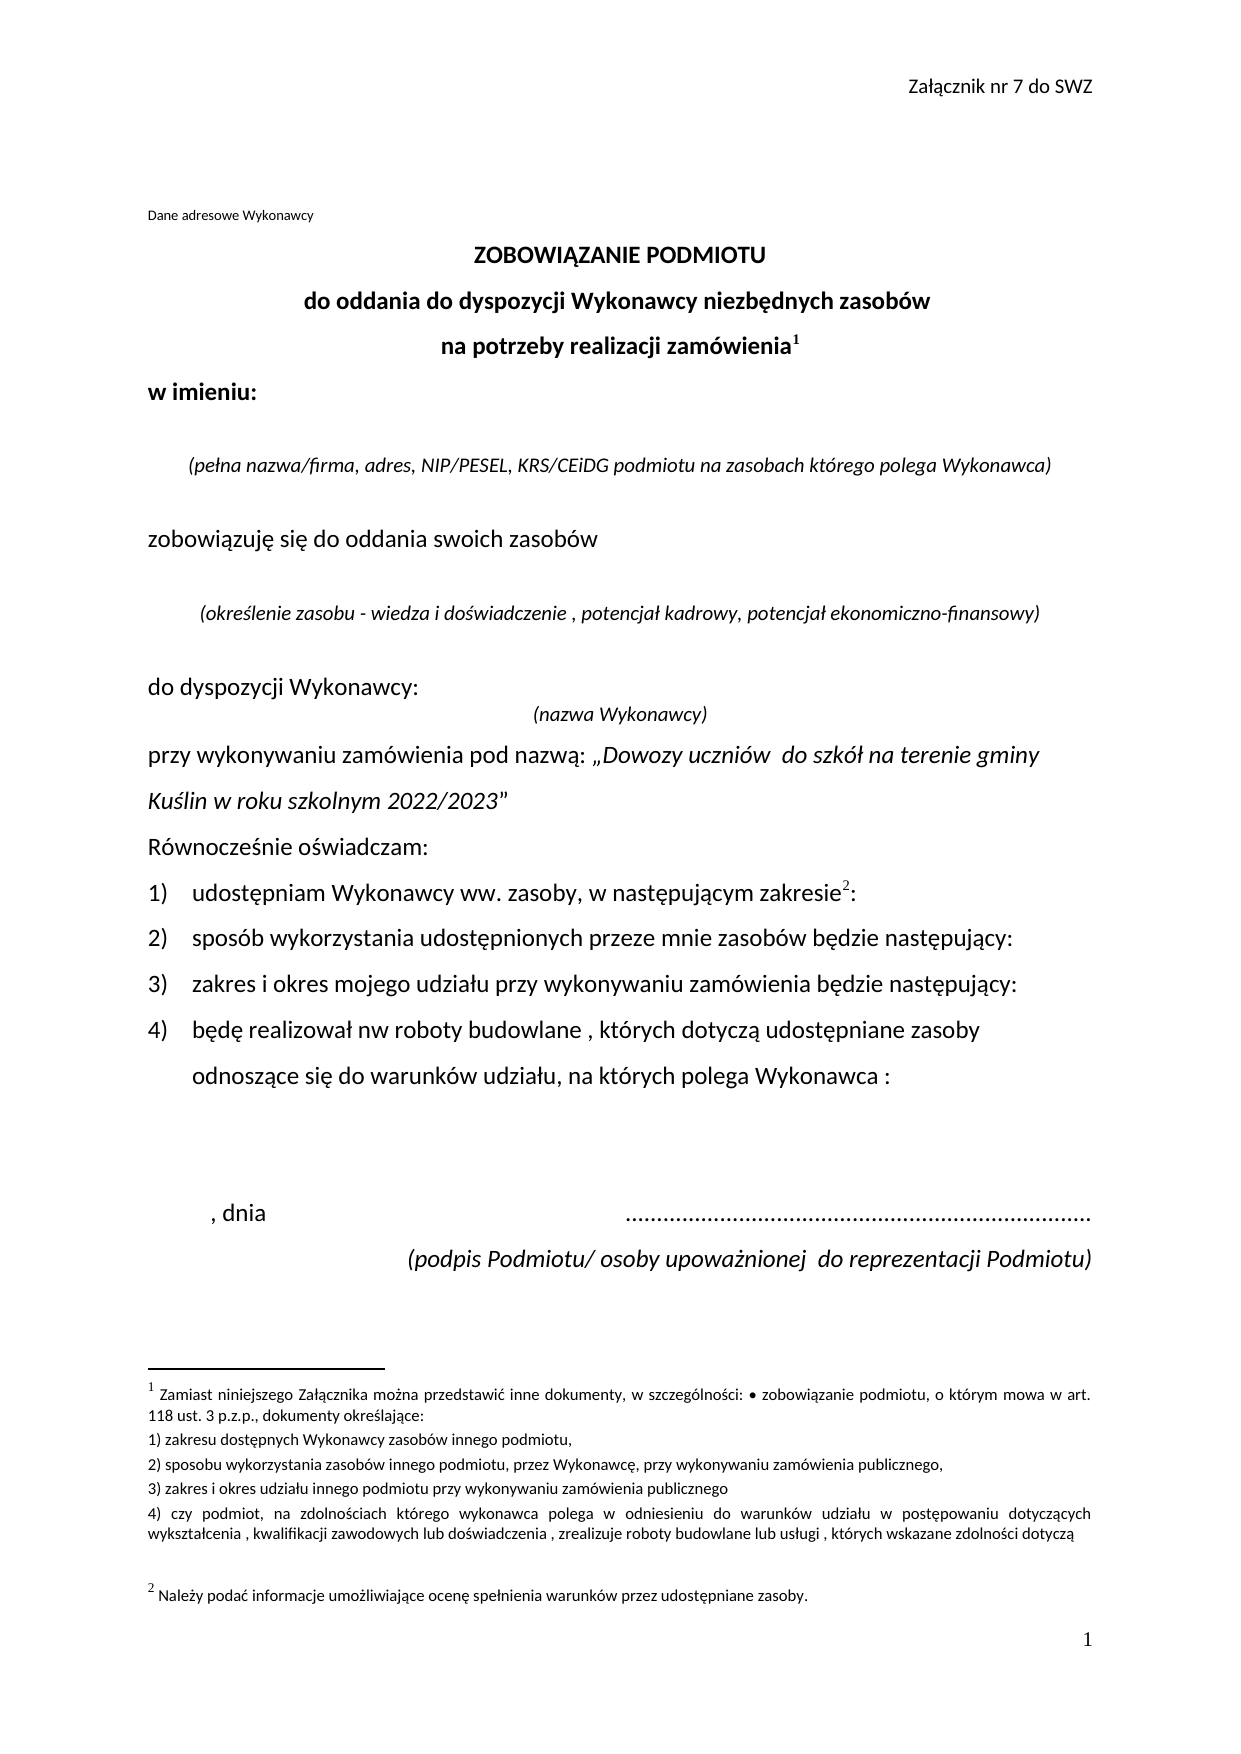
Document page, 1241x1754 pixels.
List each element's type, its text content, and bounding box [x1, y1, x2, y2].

text Równocześnie oświadczam: [148, 831, 1093, 862]
text (określenie zasobu - wiedza i doświadczenie , potencjał kadrowy, potencjał ekonomiczno-finansowy) [148, 600, 1093, 625]
text 4) będę realizował nw roboty budowlane , których dotyczą udostępniane zasoby odnoszące się do warunków udziału, na których polega Wykonawca : [148, 1014, 1093, 1090]
text (pełna nazwa/firma, adres, NIP/PESEL, KRS/CEiDG podmiotu na zasobach którego polega Wykonawca) [148, 452, 1093, 478]
text zobowiązuję się do oddania swoich zasobów [148, 524, 1093, 554]
text ZOBOWIĄZANIE PODMIOTU [148, 239, 1093, 269]
text 2) sposób wykorzystania udostępnionych przeze mnie zasobów będzie następujący: [148, 923, 1093, 953]
text (podpis Podmiotu/ osoby upoważnionej do reprezentacji Podmiotu) [148, 1243, 1093, 1273]
text (nazwa Wykonawcy) [148, 702, 1093, 727]
text przy wykonywaniu zamówienia pod nazwą: „Dowozy uczniów do szkół na terenie gminy Kuślin w roku szkolnym 2022/2023” [148, 740, 1093, 816]
text do dyspozycji Wykonawcy: [148, 671, 1093, 702]
text 1) udostępniam Wykonawcy ww. zasoby, w następującym zakresie: [148, 877, 1093, 907]
text 3) zakres i okres mojego udziału przy wykonywaniu zamówienia będzie następujący: [148, 968, 1093, 999]
text do oddania do dyspozycji Wykonawcy niezbędnych zasobów na potrzeby realizacji zamówienia [148, 285, 1093, 361]
text w imieniu: [148, 376, 1093, 407]
text , dnia .......................................................................... [148, 1197, 1093, 1227]
text Dane adresowe Wykonawcy [148, 193, 1093, 224]
